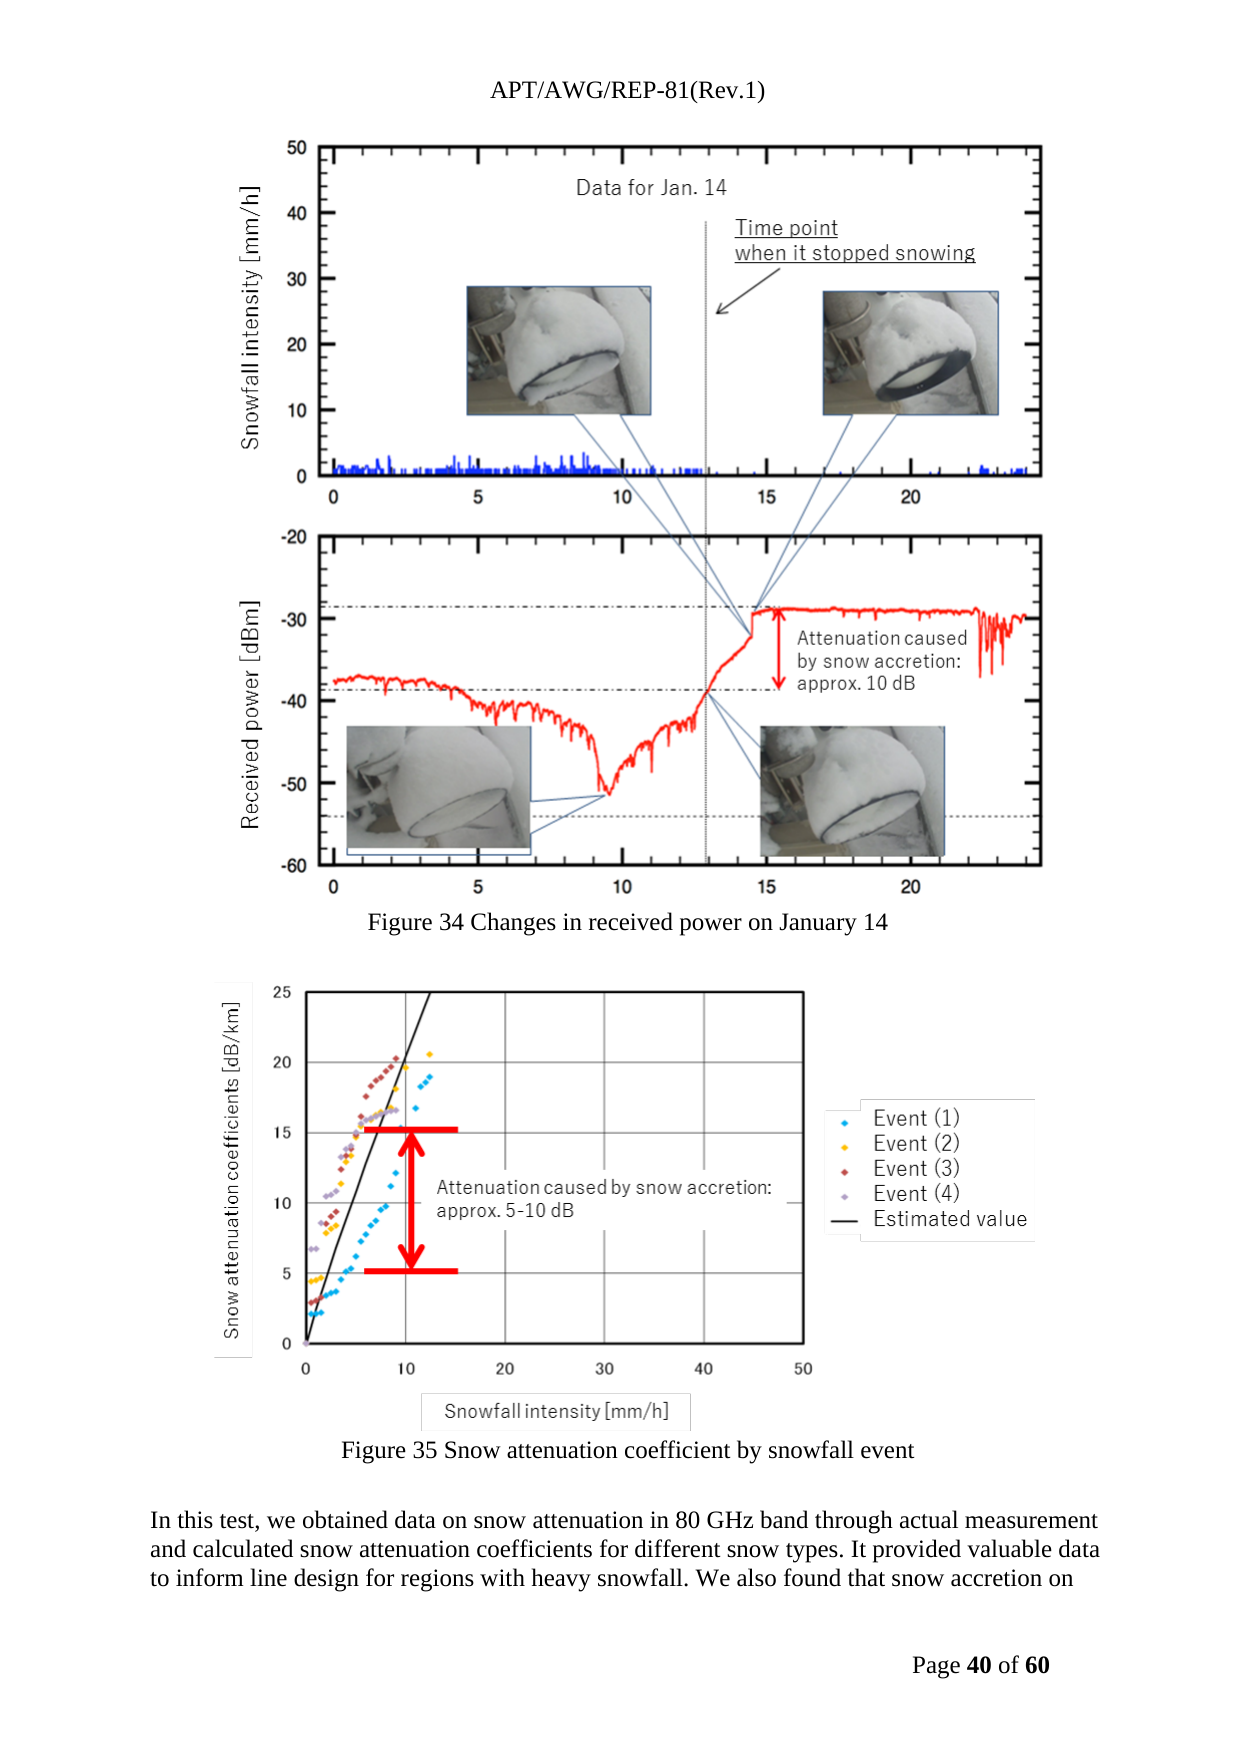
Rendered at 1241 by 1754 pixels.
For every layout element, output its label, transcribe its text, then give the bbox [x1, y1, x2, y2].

text Figure 34 Changes in received power on January 14 [150, 907, 1105, 936]
picture [214, 977, 1041, 1436]
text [150, 1505, 1105, 1592]
picture [191, 132, 1065, 908]
text Figure 35 Snow attenuation coefficient by snowfall event [150, 1435, 1105, 1464]
